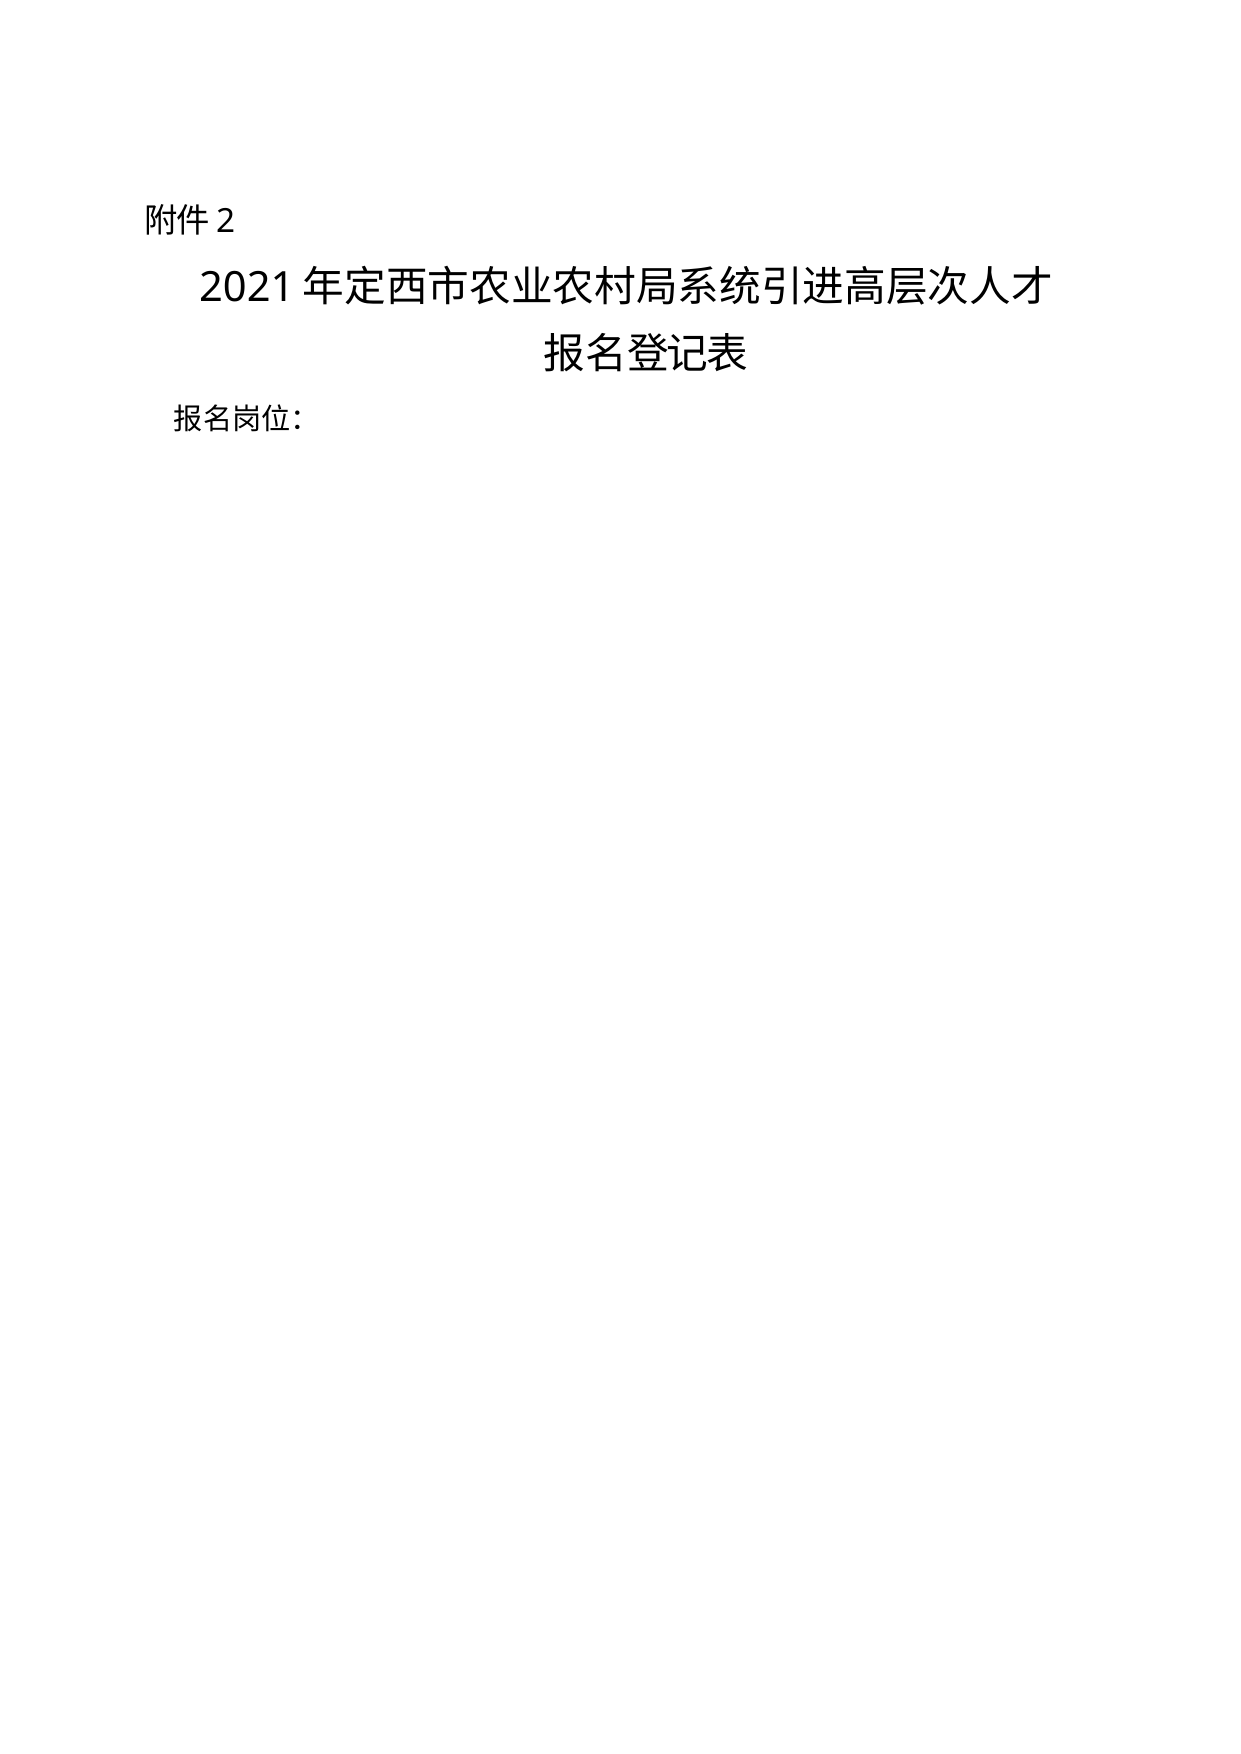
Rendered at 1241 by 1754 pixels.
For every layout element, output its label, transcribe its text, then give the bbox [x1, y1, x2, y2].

text 报名登记表 [144, 317, 1107, 383]
text 附件2 [144, 184, 1107, 251]
text 2021年定西市农业农村局系统引进高层次人才 [144, 251, 1107, 317]
text 报名岗位： [144, 383, 1107, 449]
